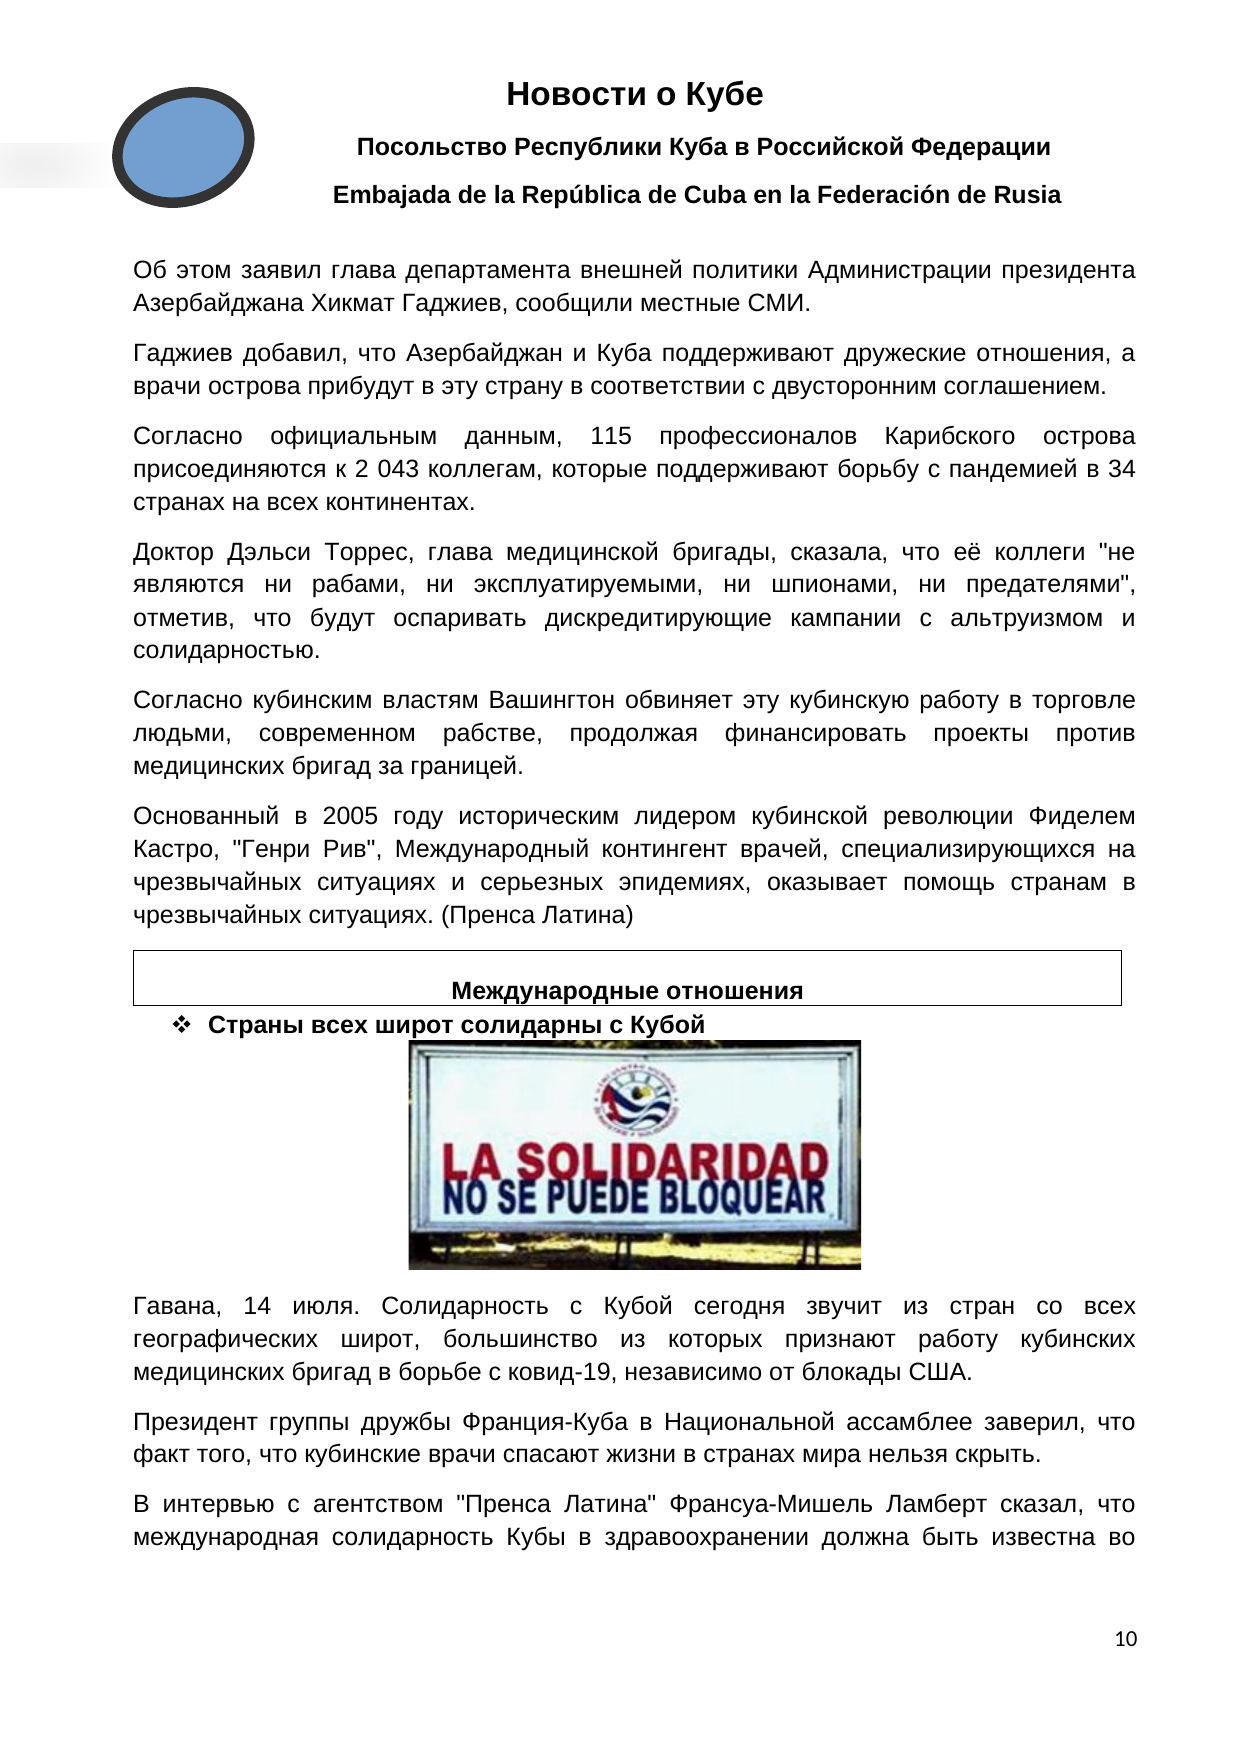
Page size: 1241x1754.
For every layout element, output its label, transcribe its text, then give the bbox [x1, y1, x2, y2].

text Согласно кубинским властям Вашингтон обвиняет эту кубинскую работу в торговле людьми, современном рабстве, продолжая финансировать проекты против медицинских бригад за границей. [133, 685, 1137, 780]
text Гавана, 14 июля. Солидарность с Кубой сегодня звучит из стран со всех географических широт, большинство из которых признают работу кубинских медицинских бригад в борьбе с ковид-19, независимо от блокады США. [133, 1291, 1137, 1386]
subtitle Страны всех широт солидарны с Кубой [170, 1010, 1137, 1038]
text Основанный в 2005 году историческим лидером кубинской революции Фиделем Кастро, "Генри Рив", Международный контингент врачей, специализирующихся на чрезвычайных ситуациях и серьезных эпидемиях, оказывает помощь странам в чрезвычайных ситуациях. (Пренса Латина) [133, 801, 1137, 929]
text Президент группы дружбы Франция-Куба в Национальной ассамблее заверил, что факт того, что кубинские врачи спасают жизни в странах мира нельзя скрыть. [133, 1406, 1137, 1468]
picture [408, 1040, 862, 1270]
text Согласно официальным данным, 115 профессионалов Карибского острова присоединяются к 2 043 коллегам, которые поддерживают борьбу с пандемией в 34 странах на всех континентах. [133, 421, 1137, 516]
text Об этом заявил глава департамента внешней политики Администрации президента Азербайджана Хикмат Гаджиев, сообщили местные СМИ. [133, 255, 1137, 317]
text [133, 1489, 1137, 1551]
table_header Международные отношения [134, 951, 1121, 1004]
text Доктор Дэльси Торрес, глава медицинской бригады, сказала, что её коллеги "не являются ни рабами, ни эксплуатируемыми, ни шпионами, ни предателями", отметив, что будут оспаривать дискредитирующие кампании с альтруизмом и солидарностью. [133, 536, 1137, 664]
text Гаджиев добавил, что Азербайджан и Куба поддерживают дружеские отношения, а врачи острова прибудут в эту страну в соответствии с двусторонним соглашением. [133, 338, 1137, 400]
